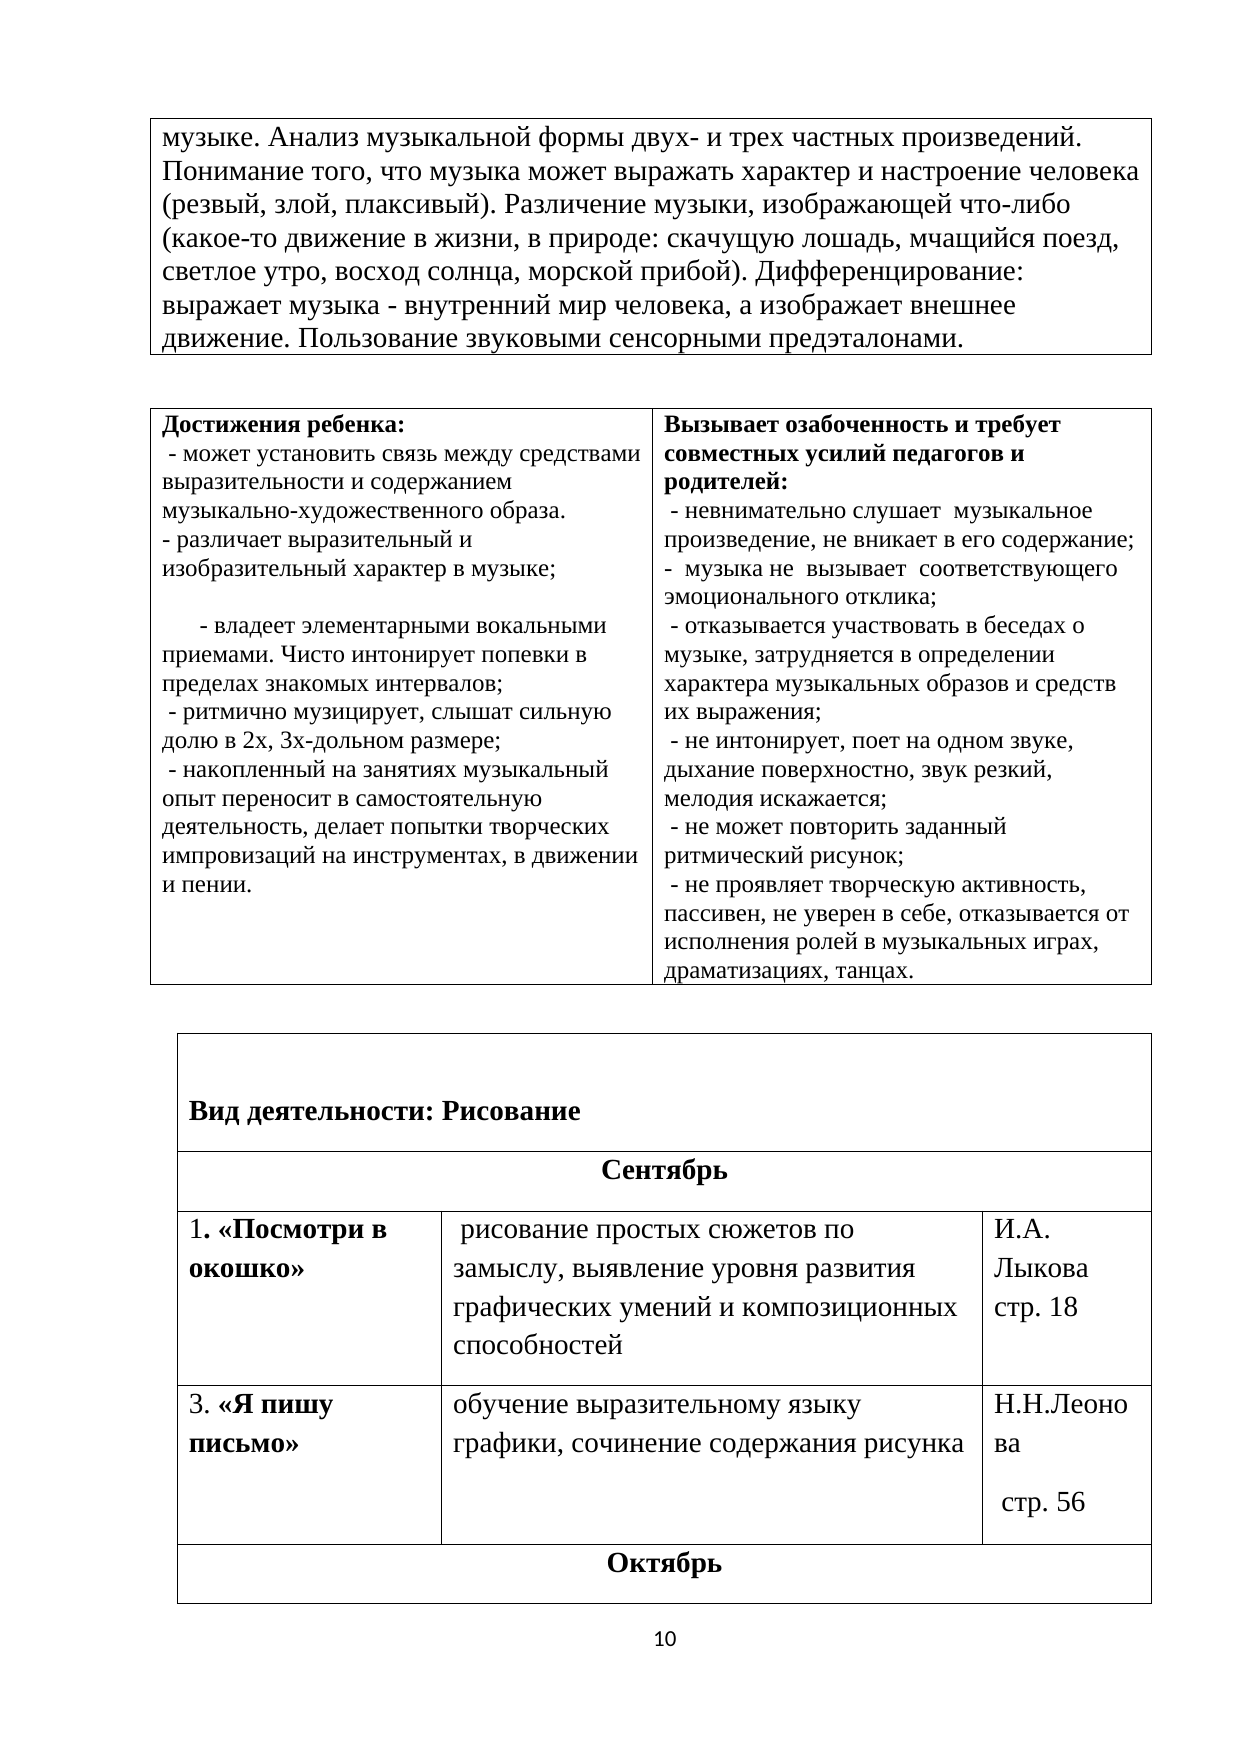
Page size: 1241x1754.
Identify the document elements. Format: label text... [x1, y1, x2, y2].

table_cell 1. «Посмотри в окошко» [178, 1212, 441, 1385]
table_cell Сентябрь [178, 1152, 1151, 1211]
table_cell Н.Н.Леонова стр. 56 [983, 1386, 1151, 1544]
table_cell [151, 119, 1151, 354]
table_cell И.А. Лыкова стр. 18 [983, 1212, 1151, 1385]
table_cell 3. «Я пишу письмо» [178, 1386, 441, 1544]
table_cell обучение выразительному языку графики, сочинение содержания рисунка [442, 1386, 982, 1544]
table_header Вид деятельности: Рисование [178, 1034, 1151, 1151]
table_header Вызывает озабоченность и требует совместных усилий педагогов и родителей: - невнимательно слушает музыкальное произведение, не вникает в его содержание; - музыка не вызывает соответствующего эмоционального отклика; - отказывается участвовать в беседах о музыке, затрудняется в определении характера музыкальных образов и средств их выражения; - не интонирует, поет на одном звуке, дыхание поверхностно, звук резкий, мелодия искажается; - не может повторить заданный ритмический рисунок; - не проявляет творческую активность, пассивен, не уверен в себе, отказывается от исполнения ролей в музыкальных играх, драматизациях, танцах. [653, 409, 1151, 984]
table_cell рисование простых сюжетов по замыслу, выявление уровня развития графических умений и композиционных способностей [442, 1212, 982, 1385]
table_header Достижения ребенка: - может установить связь между средствами выразительности и содержанием музыкально-художественного образа. - различает выразительный и изобразительный характер в музыке; - владеет элементарными вокальными приемами. Чисто интонирует попевки в пределах знакомых интервалов; - ритмично музицирует, слышат сильную долю в 2х, 3х-дольном размере; - накопленный на занятиях музыкальный опыт переносит в самостоятельную деятельность, делает попытки творческих импровизаций на инструментах, в движении и пении. [151, 409, 652, 984]
table_cell Октябрь [178, 1545, 1151, 1603]
